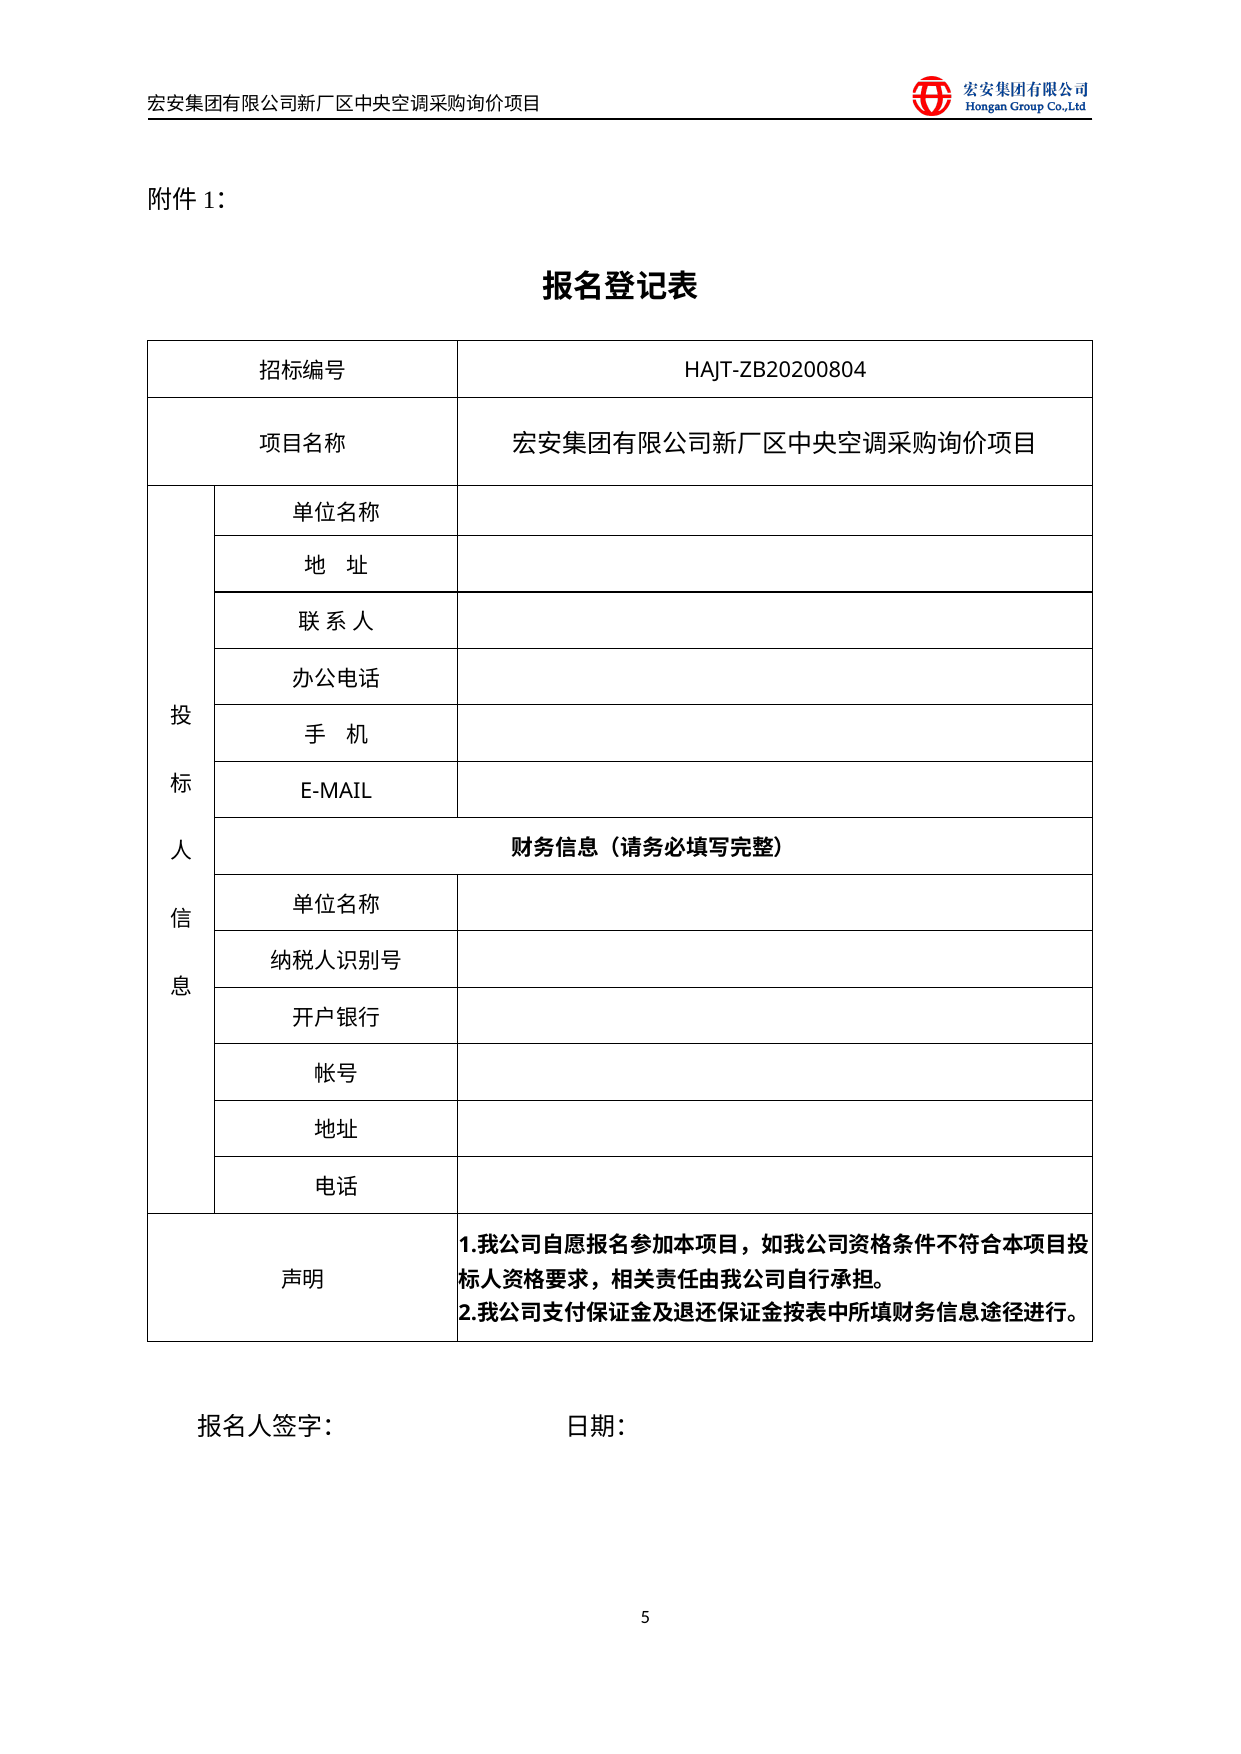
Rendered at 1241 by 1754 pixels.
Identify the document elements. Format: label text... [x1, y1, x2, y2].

table_cell [458, 762, 1092, 817]
table_cell E-MAIL [215, 762, 457, 817]
table_header HAJT-ZB20200804 [458, 341, 1092, 397]
table_cell [458, 705, 1092, 761]
table_cell 单位名称 [215, 875, 457, 930]
table_cell [458, 988, 1092, 1043]
text 报名人签字： 日期： [148, 1391, 1092, 1458]
table_cell [458, 875, 1092, 930]
table_cell 项目名称 [148, 398, 457, 485]
table_cell [458, 1101, 1092, 1156]
table_header 招标编号 [148, 341, 457, 397]
table_cell 手 机 [215, 705, 457, 761]
table_cell 纳税人识别号 [215, 931, 457, 987]
table_cell 帐号 [215, 1044, 457, 1099]
table_cell 单位名称 [215, 486, 457, 535]
table_cell 地 址 [215, 536, 457, 591]
text 报名登记表 [148, 250, 1092, 318]
table_cell 宏安集团有限公司新厂区中央空调采购询价项目 [458, 398, 1092, 485]
table_cell [458, 931, 1092, 987]
table_cell 开户银行 [215, 988, 457, 1043]
table_cell [458, 1157, 1092, 1213]
table_cell 电话 [215, 1157, 457, 1213]
table_cell 办公电话 [215, 649, 457, 704]
table_cell 投 标 人 信 息 [148, 486, 214, 1213]
table_cell 地址 [215, 1101, 457, 1156]
table_cell 1.我公司自愿报名参加本项目，如我公司资格条件不符合本项目投标人资格要求，相关责任由我公司自行承担。 2.我公司支付保证金及退还保证金按表中所填财务信息途径进行。 [458, 1214, 1092, 1341]
table_cell [458, 486, 1092, 535]
table_cell [458, 593, 1092, 648]
table_cell [458, 1044, 1092, 1099]
table_cell 财务信息（请务必填写完整） [215, 818, 1092, 874]
table_cell [458, 649, 1092, 704]
text 附件1： [148, 164, 1092, 232]
picture [912, 76, 1089, 116]
table_cell 声明 [148, 1214, 457, 1341]
table_cell [458, 536, 1092, 591]
table_cell 联 系 人 [215, 593, 457, 648]
